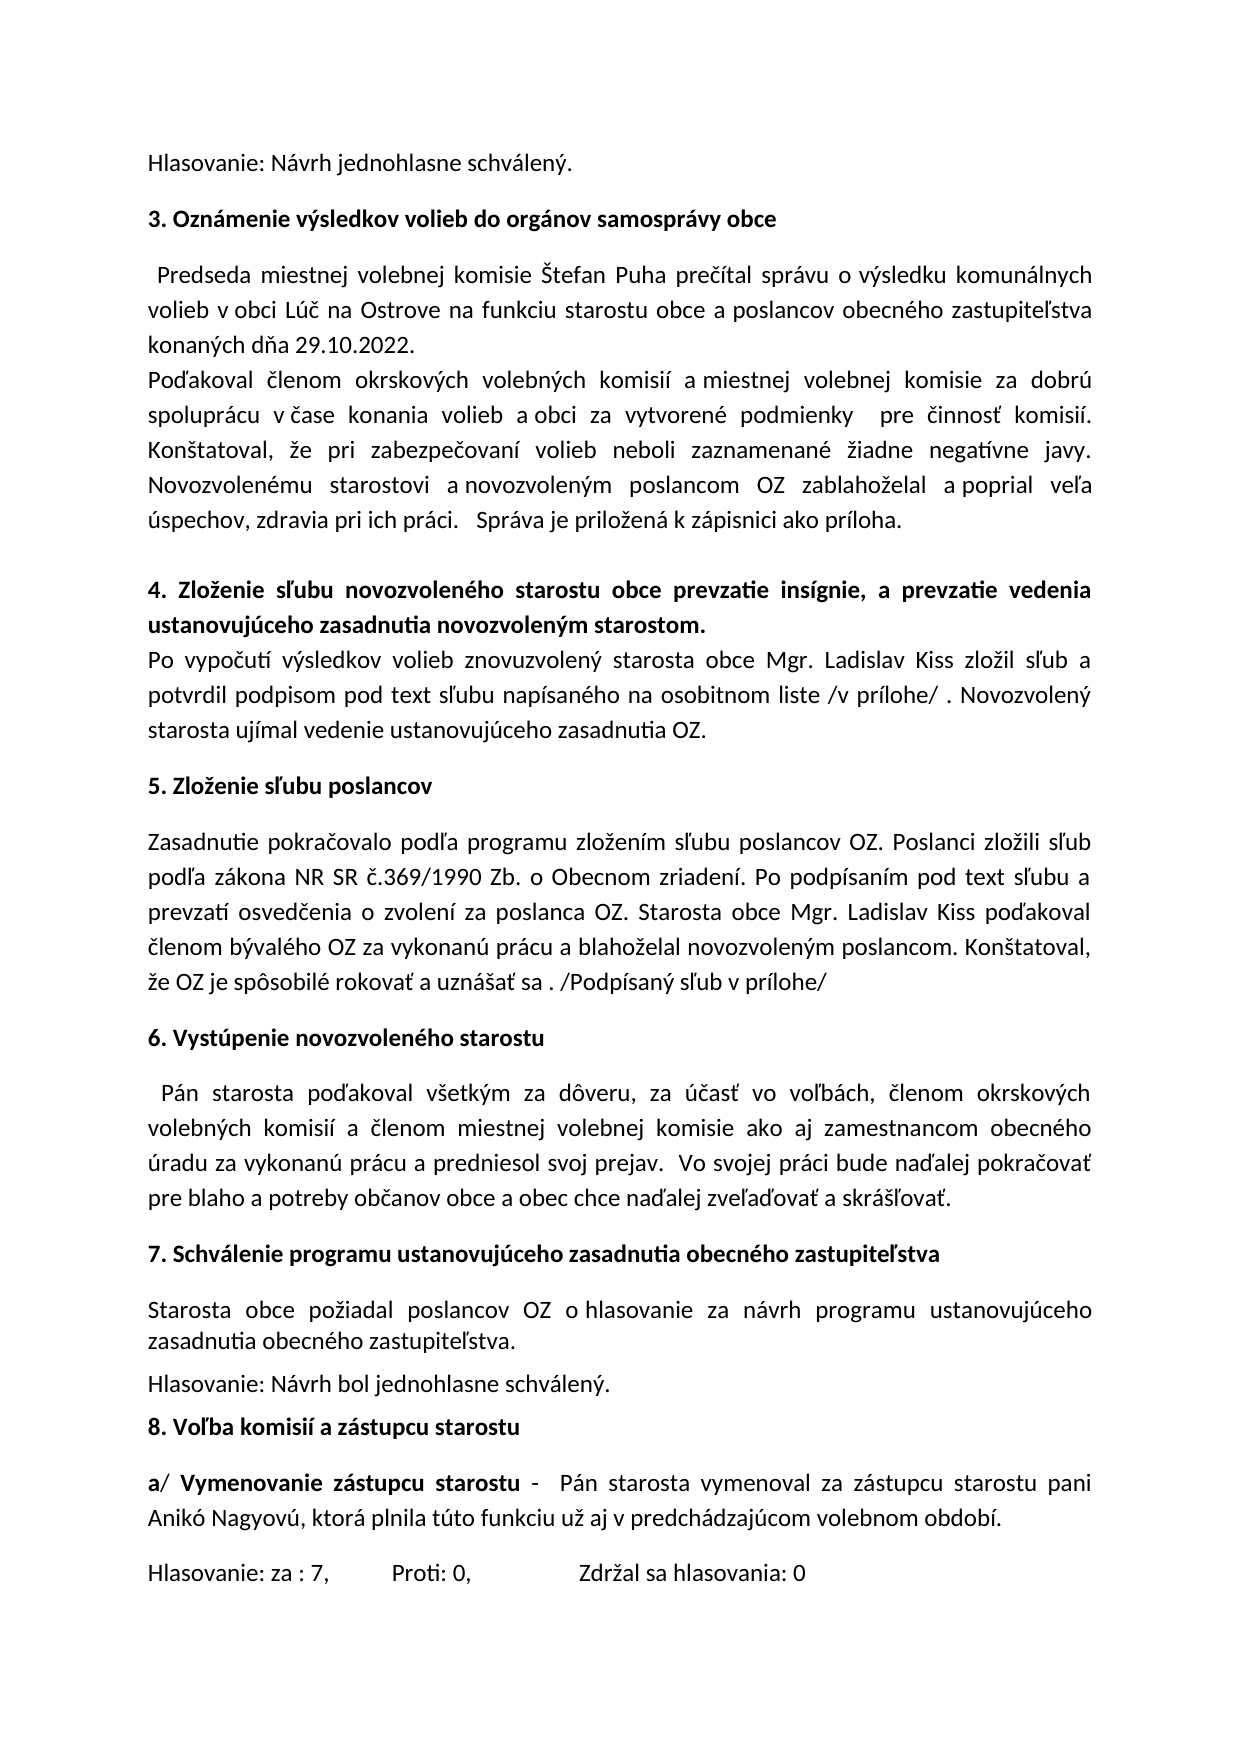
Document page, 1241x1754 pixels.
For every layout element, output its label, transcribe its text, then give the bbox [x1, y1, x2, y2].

text Predseda miestnej volebnej komisie Štefan Puha prečítal správu o výsledku komunálnych volieb v obci Lúč na Ostrove na funkciu starostu obce a poslancov obecného zastupiteľstva konaných dňa 29.10.2022. [148, 259, 1093, 360]
text 3. Oznámenie výsledkov volieb do orgánov samosprávy obce [148, 203, 1093, 234]
text 8. Voľba komisií a zástupcu starostu [148, 1411, 1093, 1441]
text Hlasovanie: Návrh bol jednohlasne schválený. [148, 1368, 1093, 1398]
text a/ Vymenovanie zástupcu starostu - Pán starosta vymenoval za zástupcu starostu pani Anikó Nagyovú, ktorá plnila túto funkciu už aj v predchádzajúcom volebnom období. [148, 1467, 1093, 1532]
text 7. Schválenie programu ustanovujúceho zasadnutia obecného zastupiteľstva [148, 1238, 1093, 1269]
text Zasadnutie pokračovalo podľa programu zložením sľubu poslancov OZ. Poslanci zložili sľub podľa zákona NR SR č.369/1990 Zb. o Obecnom zriadení. Po podpísaním pod text sľubu a prevzatí osvedčenia o zvolení za poslanca OZ. Starosta obce Mgr. Ladislav Kiss poďakoval členom bývalého OZ za vykonanú prácu a blahoželal novozvoleným poslancom. Konštatoval, že OZ je spôsobilé rokovať a uznášať sa . /Podpísaný sľub v prílohe/ [148, 826, 1093, 996]
text 5. Zloženie sľubu poslancov [148, 770, 1093, 801]
text Poďakoval členom okrskových volebných komisií a miestnej volebnej komisie za dobrú spoluprácu v čase konania volieb a obci za vytvorené podmienky pre činnosť komisií. Konštatoval, že pri zabezpečovaní volieb neboli zaznamenané žiadne negatívne javy. Novozvolenému starostovi a novozvoleným poslancom OZ zablahoželal a poprial veľa úspechov, zdravia pri ich práci. Správa je priložená k zápisnici ako príloha. [148, 364, 1093, 535]
text Pán starosta poďakoval všetkým za dôveru, za účasť vo voľbách, členom okrskových volebných komisií a členom miestnej volebnej komisie ako aj zamestnancom obecného úradu za vykonanú prácu a predniesol svoj prejav. Vo svojej práci bude naďalej pokračovať pre blaho a potreby občanov obce a obec chce naďalej zveľaďovať a skrášľovať. [148, 1078, 1093, 1213]
text 6. Vystúpenie novozvoleného starostu [148, 1022, 1093, 1052]
text Hlasovanie: Návrh jednohlasne schválený. [148, 148, 1093, 178]
text Po vypočutí výsledkov volieb znovuzvolený starosta obce Mgr. Ladislav Kiss zložil sľub a potvrdil podpisom pod text sľubu napísaného na osobitnom liste /v prílohe/ . Novozvolený starosta ujímal vedenie ustanovujúceho zasadnutia OZ. [148, 644, 1093, 745]
text Starosta obce požiadal poslancov OZ o hlasovanie za návrh programu ustanovujúceho zasadnutia obecného zastupiteľstva. [148, 1294, 1093, 1355]
text Hlasovanie: za : 7, Proti: 0, Zdržal sa hlasovania: 0 [148, 1557, 1093, 1588]
text 4. Zloženie sľubu novozvoleného starostu obce prevzatie insígnie, a prevzatie vedenia ustanovujúceho zasadnutia novozvoleným starostom. [148, 574, 1093, 640]
